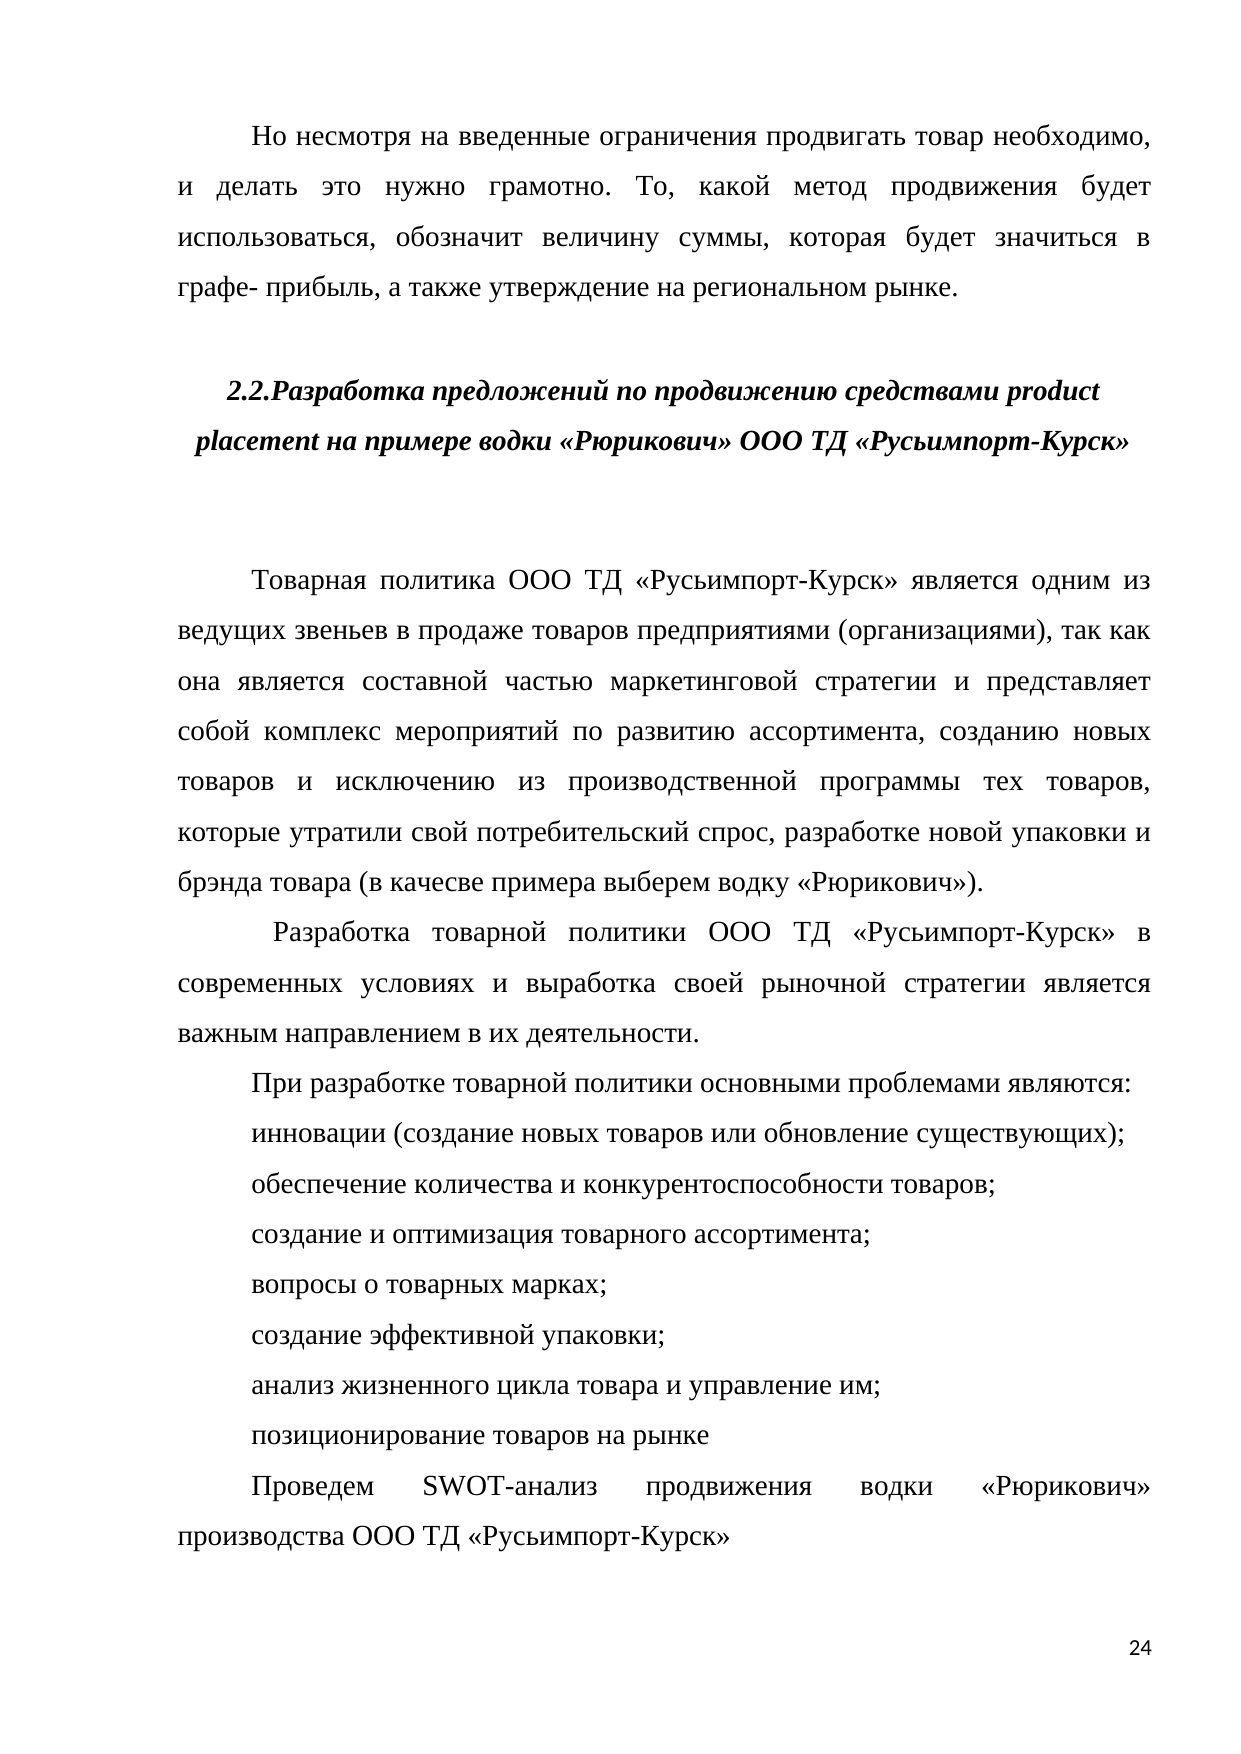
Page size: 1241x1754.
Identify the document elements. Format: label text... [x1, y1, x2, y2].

text позиционирование товаров на рынке [177, 1417, 1152, 1451]
text анализ жизненного цикла товара и управление им; [177, 1367, 1152, 1401]
text создание эффективной упаковки; [177, 1317, 1152, 1350]
text Но несмотря на введенные ограничения продвигать товар необходимо, и делать это нужно грамотно. То, какой метод продвижения будет использоваться, обозначит величину суммы, которая будет значиться в графе- прибыль, а также утверждение на региональном рынке. [177, 118, 1152, 303]
text При разработке товарной политики основными проблемами являются: [177, 1065, 1152, 1099]
text Разработка товарной политики ООО ТД «Русьимпорт-Курск» в современных условиях и выработка своей рыночной стратегии является важным направлением в их деятельности. [177, 914, 1152, 1048]
text Проведем SWOT-анализ продвижения водки «Рюрикович» производства ООО ТД «Русьимпорт-Курск» [177, 1468, 1152, 1552]
text инновации (создание новых товаров или обновление существующих); [177, 1116, 1152, 1149]
text создание и оптимизация товарного ассортимента; [177, 1216, 1152, 1250]
text вопросы о товарных марках; [177, 1267, 1152, 1300]
subtitle 2.2.Разработка предложений по продвижению средствами product placement на примере водки «Рюрикович» ООО ТД «Русьимпорт-Курск» [177, 373, 1152, 457]
text Товарная политика ООО ТД «Русьимпорт-Курск» является одним из ведущих звеньев в продаже товаров предприятиями (организациями), так как она является составной частью маркетинговой стратегии и представляет собой комплекс мероприятий по развитию ассортимента, созданию новых товаров и исключению из производственной программы тех товаров, которые утратили свой потребительский спрос, разработке новой упаковки и брэнда товара (в качесве примера выберем водку «Рюрикович»). [177, 562, 1152, 898]
text обеспечение количества и конкурентоспособности товаров; [177, 1166, 1152, 1199]
